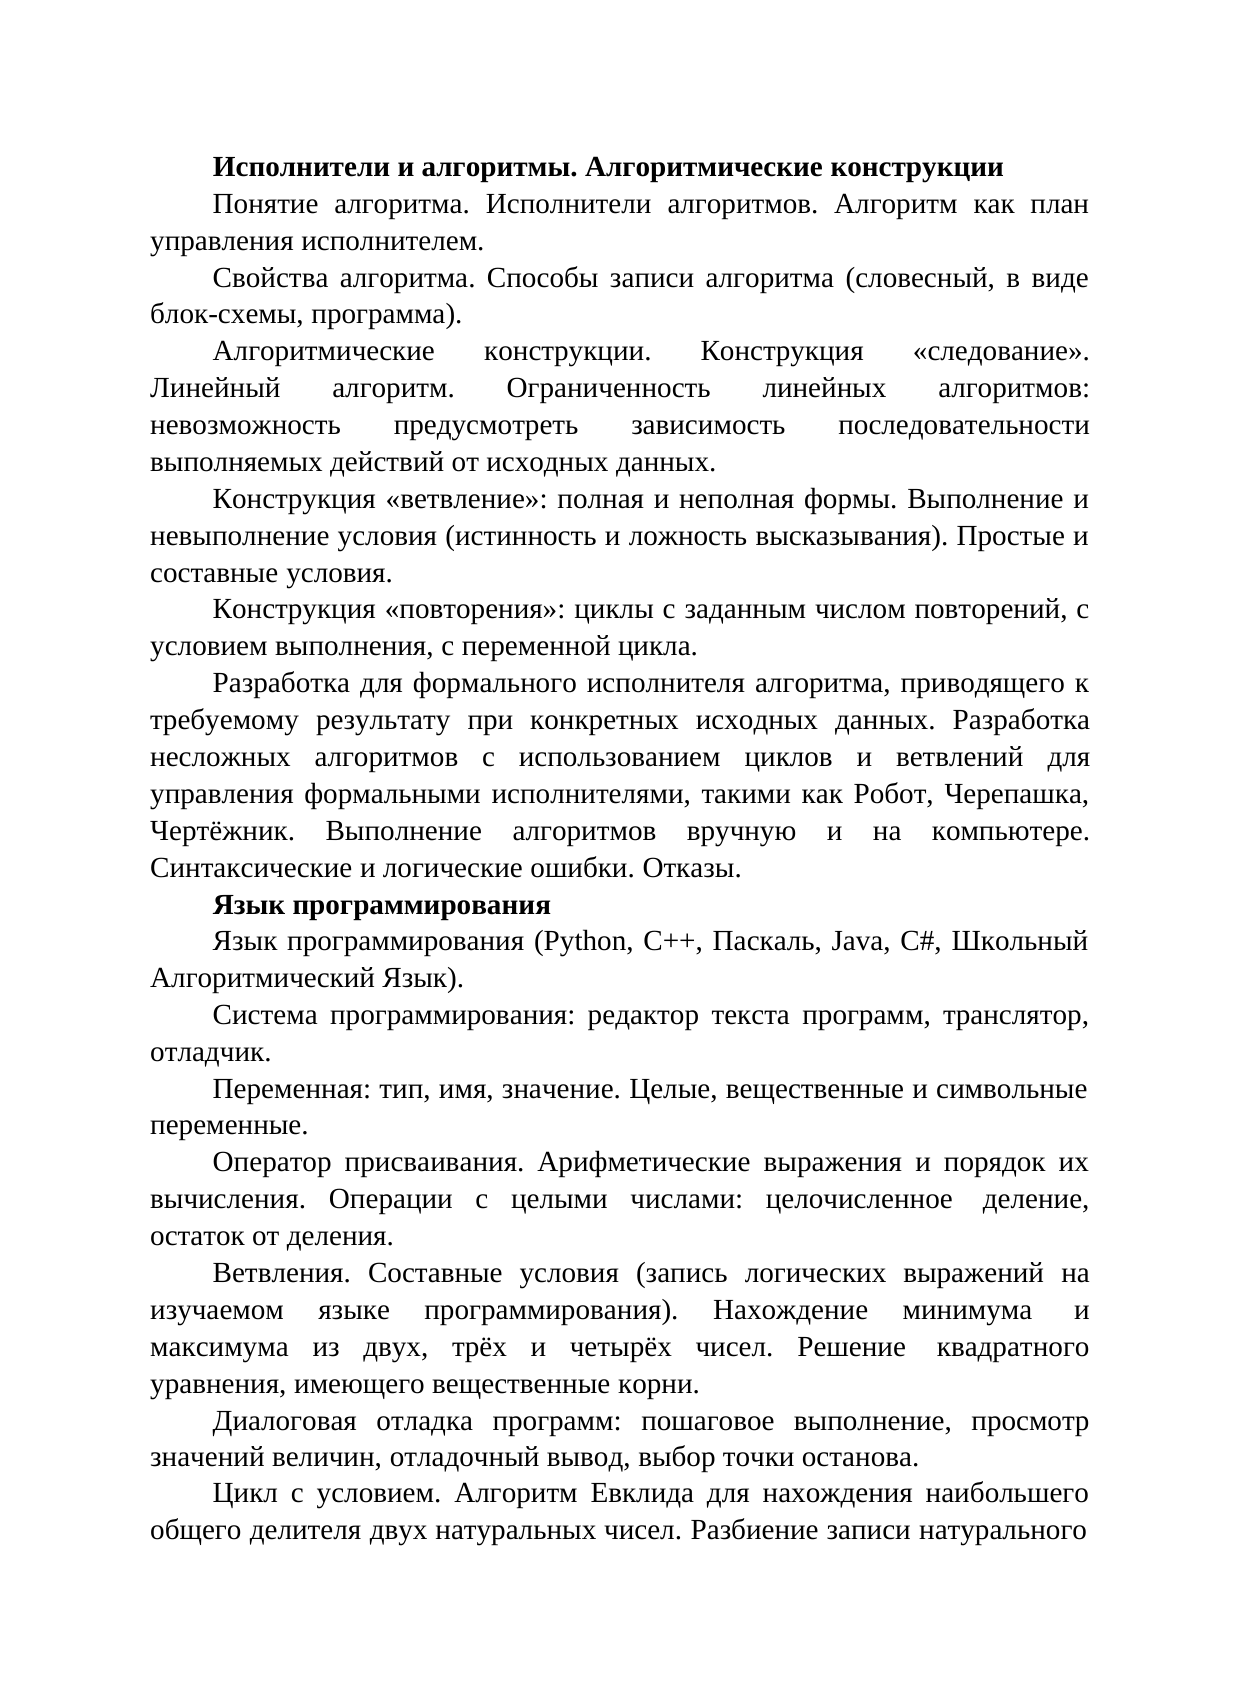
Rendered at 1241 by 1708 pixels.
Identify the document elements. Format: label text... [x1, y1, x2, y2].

text Система программирования: редактор текста программ, транслятор, отладчик. [150, 997, 1089, 1068]
text Переменная: тип, имя, значение. Целые, вещественные и символьные переменные. [150, 1071, 1089, 1141]
text Язык программирования (Python, C++, Паскаль, Java, C#, Школьный Алгоритмический Язык). [150, 923, 1089, 994]
text Разработка для формального исполнителя алгоритма, приводящего к требуемому результату при конкретных исходных данных. Разработка несложных алгоритмов с использованием циклов и ветвлений для управления формальными исполнителями, такими как Робот, Черепашка, Чертёжник. Выполнение алгоритмов вручную и на компьютере. Синтаксические и логические ошибки. Отказы. [150, 666, 1090, 883]
text Конструкция «повторения»: циклы с заданным числом повторений, с условием выполнения, с переменной цикла. [150, 592, 1090, 662]
text Конструкция «ветвление»: полная и неполная формы. Выполнение и невыполнение условия (истинность и ложность высказывания). Простые и составные условия. [150, 481, 1090, 588]
subtitle Язык программирования [213, 887, 1103, 921]
text Ветвления. Составные условия (запись логических выражений на изучаемом языке программирования). Нахождение минимума и максимума из двух, трёх и четырёх чисел. Решение квадратного уравнения, имеющего вещественные корни. [150, 1255, 1089, 1399]
text Оператор присваивания. Арифметические выражения и порядок их вычисления. Операции с целыми числами: целочисленное деление, остаток от деления. [150, 1144, 1090, 1251]
text Алгоритмические конструкции. Конструкция «следование». Линейный алгоритм. Ограниченность линейных алгоритмов: невозможность предусмотреть зависимость последовательности выполняемых действий от исходных данных. [150, 333, 1090, 478]
text Цикл с условием. Алгоритм Евклида для нахождения наибольшего общего делителя двух натуральных чисел. Разбиение записи натурального [150, 1475, 1090, 1546]
text Понятие алгоритма. Исполнители алгоритмов. Алгоритм как план управления исполнителем. [150, 186, 1089, 256]
text Диалоговая отладка программ: пошаговое выполнение, просмотр значений величин, отладочный вывод, выбор точки останова. [150, 1403, 1089, 1472]
text Исполнители и алгоритмы. Алгоритмические конструкции [213, 149, 1103, 183]
text Свойства алгоритма. Способы записи алгоритма (словесный, в виде блок-схемы, программа). [150, 260, 1090, 330]
